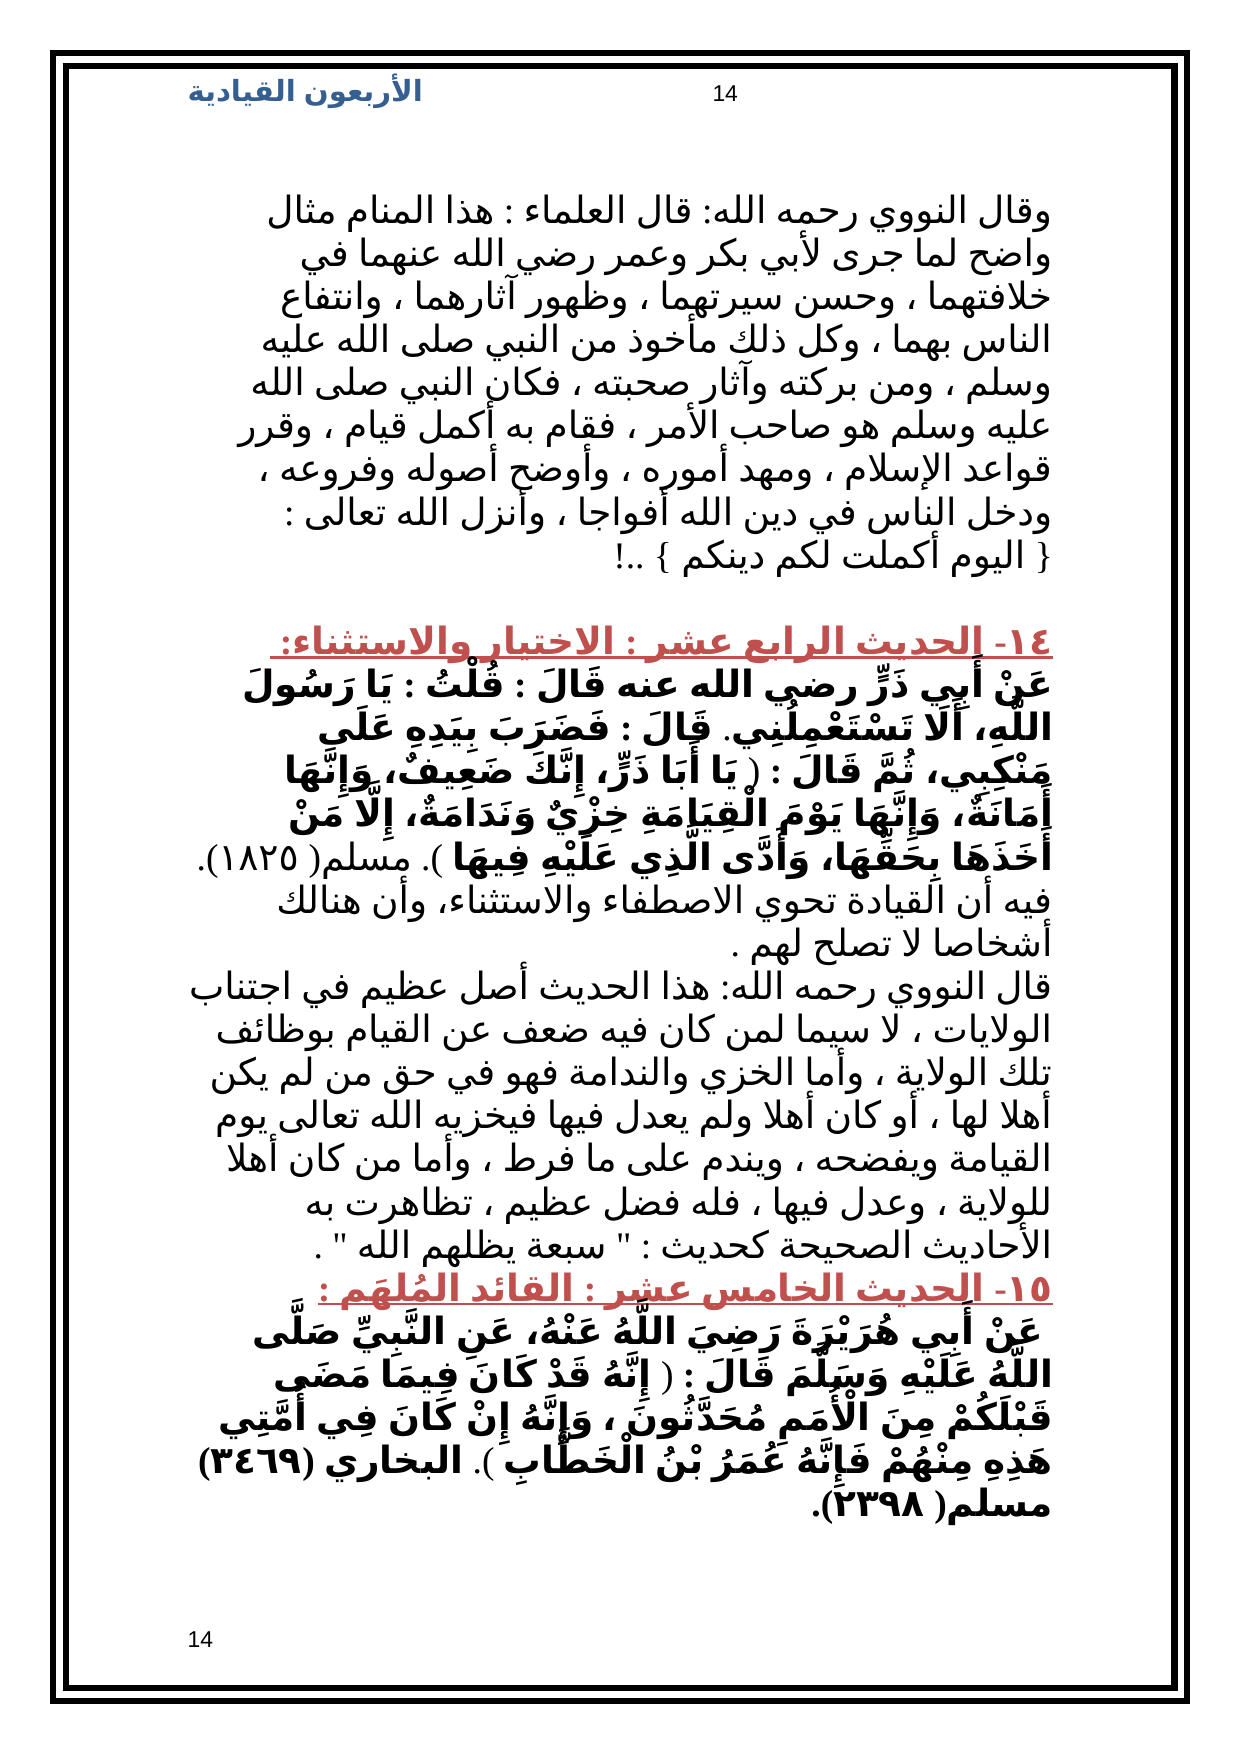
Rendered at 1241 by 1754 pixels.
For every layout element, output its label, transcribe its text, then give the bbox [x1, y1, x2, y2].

text ١٤- الحديث الرابع عشر : الاختيار والاستثناء: [187, 619, 1053, 662]
text قال النووي رحمه الله: هذا الحديث أصل عظيم في اجتناب الولايات ، لا سيما لمن كان فيه ضعف عن القيام بوظائف تلك الولاية ، وأما الخزي والندامة فهو في حق من لم يكن أهلا لها ، أو كان أهلا ولم يعدل فيها فيخزيه الله تعالى يوم القيامة ويفضحه ، ويندم على ما فرط ، وأما من كان أهلا للولاية ، وعدل فيها ، فله فضل عظيم ، تظاهرت به الأحاديث الصحيحة كحديث : " سبعة يظلهم الله " . [187, 964, 1053, 1266]
text فيه أن القيادة تحوي الاصطفاء والاستثناء، وأن هنالك أشخاصا لا تصلح لهم . [187, 878, 1053, 964]
text عَنْ أَبِي هُرَيْرَةَ رَضِيَ اللَّهُ عَنْهُ، عَنِ النَّبِيِّ صَلَّى اللَّهُ عَلَيْهِ وَسَلَّمَ قَالَ : ( إِنَّهُ قَدْ كَانَ فِيمَا مَضَى قَبْلَكُمْ مِنَ الْأُمَمِ مُحَدَّثُونَ ، وَإِنَّهُ إِنْ كَانَ فِي أُمَّتِي هَذِهِ مِنْهُمْ فَإِنَّهُ عُمَرُ بْنُ الْخَطَّابِ ). البخاري (٣٤٦٩) مسلم( ٢٣٩٨). [187, 1309, 1053, 1525]
text عَنْ أَبِي ذَرٍّ رضي الله عنه قَالَ : قُلْتُ : يَا رَسُولَ اللَّهِ، أَلَا تَسْتَعْمِلُنِي. قَالَ : فَضَرَبَ بِيَدِهِ عَلَى مَنْكِبِي، ثُمَّ قَالَ : ( يَا أَبَا ذَرٍّ، إِنَّكَ ضَعِيفٌ، وَإِنَّهَا أَمَانَةٌ، وَإِنَّهَا يَوْمَ الْقِيَامَةِ خِزْيٌ وَنَدَامَةٌ، إِلَّا مَنْ أَخَذَهَا بِحَقِّهَا، وَأَدَّى الَّذِي عَلَيْهِ فِيهَا ). مسلم( ١٨٢٥). [187, 662, 1053, 878]
text ١٥- الحديث الخامس عشر : القائد المُلهَم : [187, 1266, 1053, 1309]
text وقال النووي رحمه الله: قال العلماء : هذا المنام مثال واضح لما جرى لأبي بكر وعمر رضي الله عنهما في خلافتهما ، وحسن سيرتهما ، وظهور آثارهما ، وانتفاع الناس بهما ، وكل ذلك مأخوذ من النبي صلى الله عليه وسلم ، ومن بركته وآثار صحبته ، فكان النبي صلى الله عليه وسلم هو صاحب الأمر ، فقام به أكمل قيام ، وقرر قواعد الإسلام ، ومهد أموره ، وأوضح أصوله وفروعه ، ودخل الناس في دين الله أفواجا ، وأنزل الله تعالى : { اليوم أكملت لكم دينكم } ..! [187, 188, 1053, 576]
